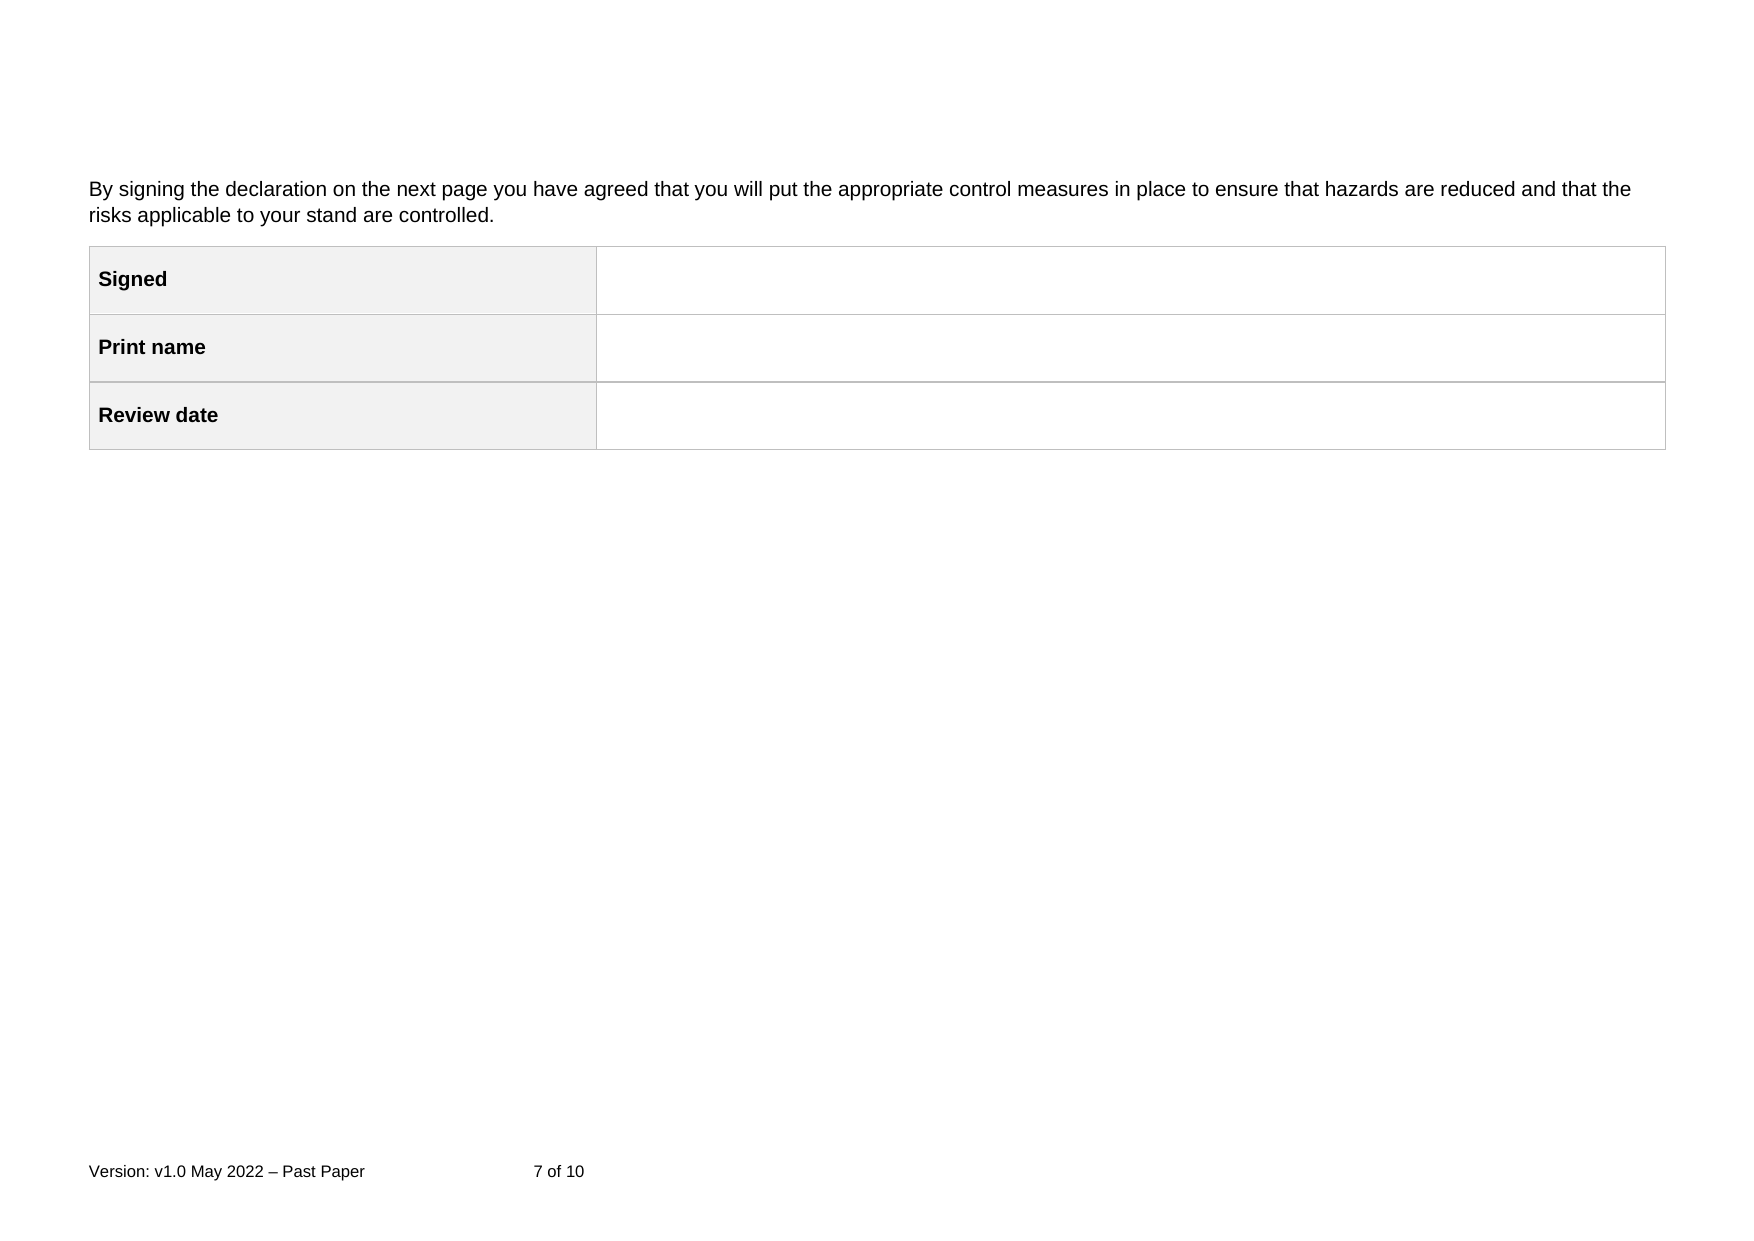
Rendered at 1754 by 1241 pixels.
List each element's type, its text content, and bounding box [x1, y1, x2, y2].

table_cell [597, 315, 1665, 381]
table_header [597, 247, 1665, 313]
table_cell Print name [90, 315, 596, 381]
table_cell Review date [90, 383, 596, 449]
table_cell [597, 383, 1665, 449]
table_header Signed [90, 247, 596, 313]
text By signing the declaration on the next page you have agreed that you will put the appropriate control measures in place to ensure that hazards are reduced and that the risks applicable to your stand are controlled. [89, 177, 1665, 227]
